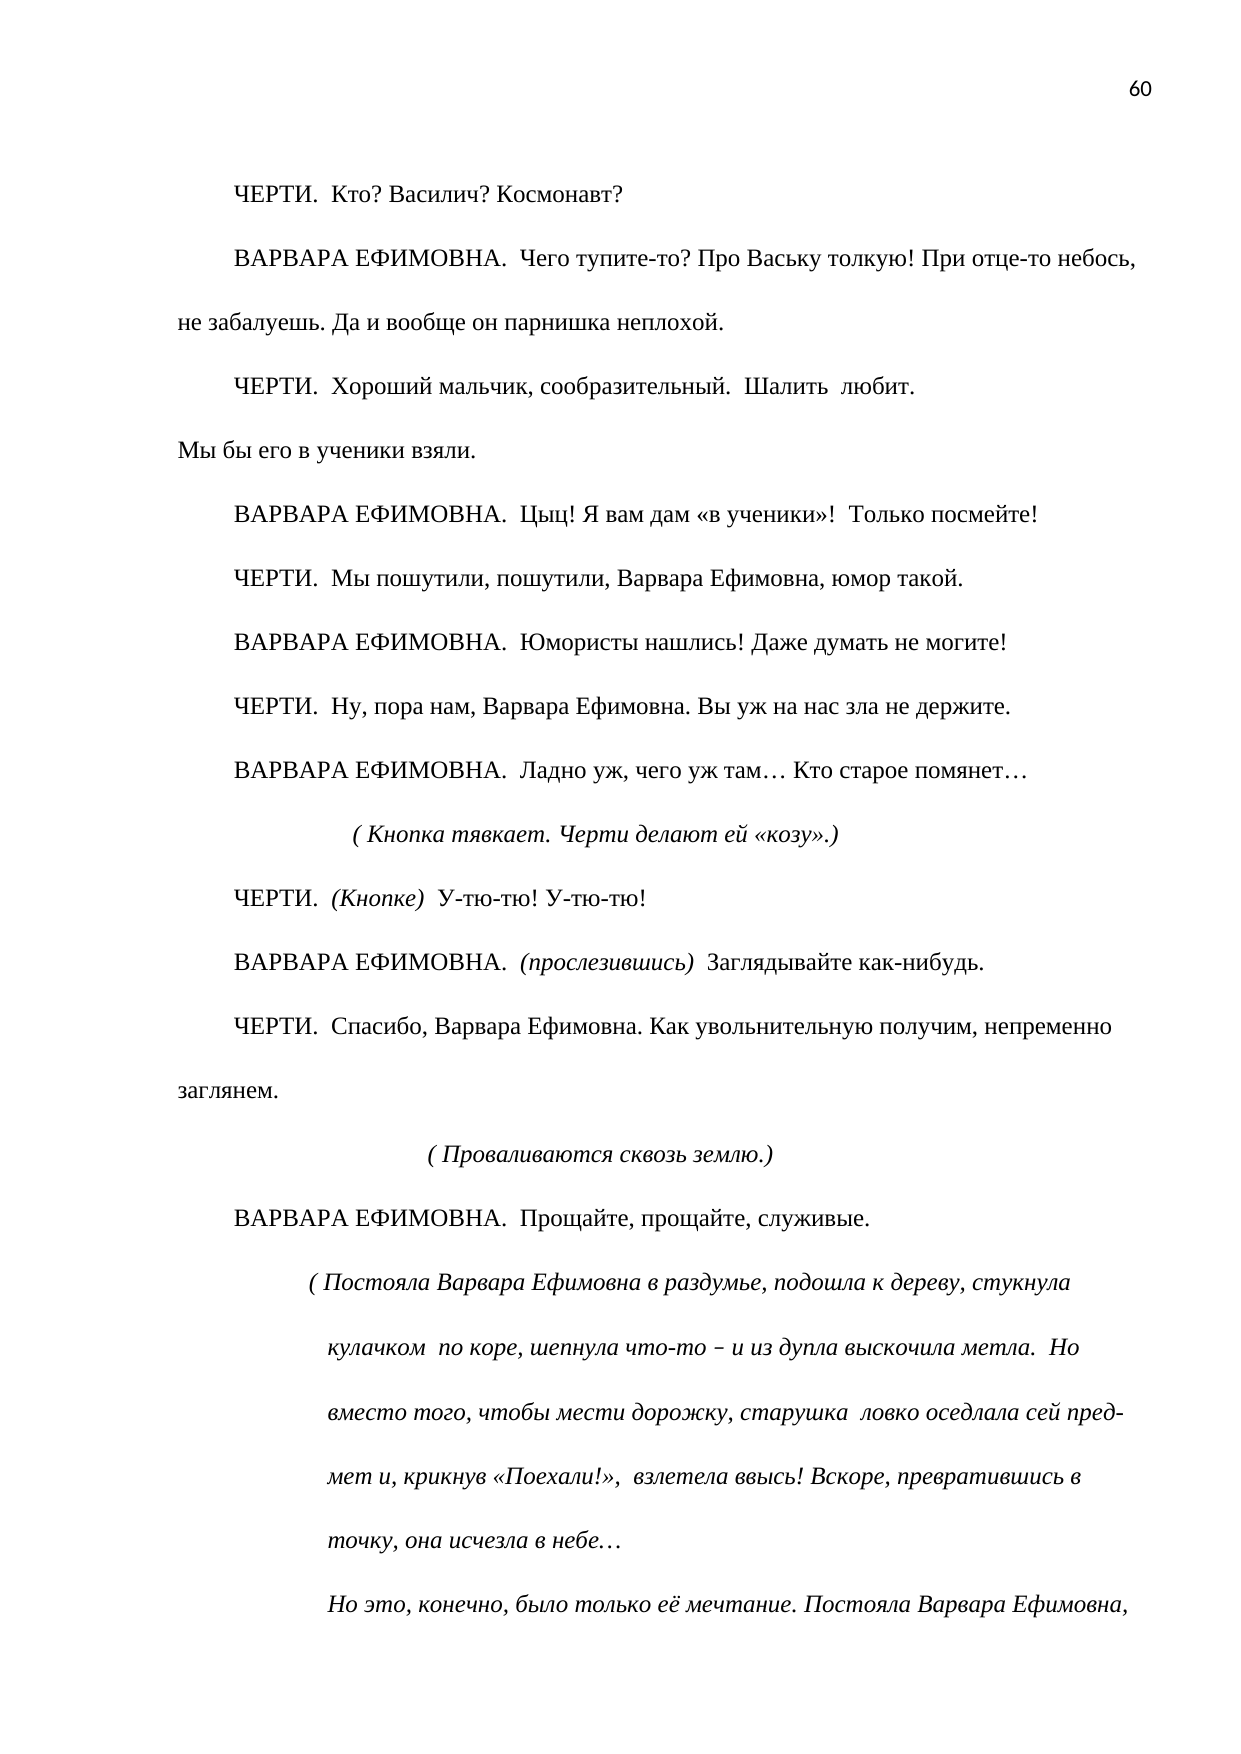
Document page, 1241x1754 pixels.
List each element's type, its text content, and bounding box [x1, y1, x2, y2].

text Но это, конечно, было только её мечтание. Постояла Варвара Ефимовна, [177, 1589, 1152, 1618]
text ЧЕРТИ. (Кнопке) У-тю-тю! У-тю-тю! [177, 883, 1152, 912]
text ( Проваливаются сквозь землю.) [177, 1139, 1152, 1168]
text Мы бы его в ученики взяли. [177, 435, 1152, 464]
text ВАРВАРА ЕФИМОВНА. Прощайте, прощайте, служивые. [177, 1203, 1152, 1232]
text ВАРВАРА ЕФИМОВНА. Цыц! Я вам дам «в ученики»! Только посмейте! [177, 499, 1152, 528]
text кулачком по коре, шепнула что-то – и из дупла выскочила метла. Но [177, 1331, 1152, 1361]
text ЧЕРТИ. Ну, пора нам, Варвара Ефимовна. Вы уж на нас зла не держите. [177, 691, 1152, 720]
text ВАРВАРА ЕФИМОВНА. (прослезившись) Заглядывайте как-нибудь. [177, 947, 1152, 976]
text заглянем. [177, 1075, 1152, 1104]
text ЧЕРТИ. Кто? Василич? Космонавт? [177, 179, 1152, 208]
text точку, она исчезла в небе… [177, 1525, 1152, 1554]
text ВАРВАРА ЕФИМОВНА. Чего тупите-то? Про Ваську толкую! При отце-то небось, [177, 243, 1152, 272]
text мет и, крикнув «Поехали!», взлетела ввысь! Вскоре, превратившись в [177, 1461, 1152, 1490]
text ЧЕРТИ. Спасибо, Варвара Ефимовна. Как увольнительную получим, непременно [177, 1011, 1152, 1040]
text ( Кнопка тявкает. Черти делают ей «козу».) [177, 819, 1152, 848]
text ВАРВАРА ЕФИМОВНА. Юмористы нашлись! Даже думать не могите! [177, 627, 1152, 656]
text вместо того, чтобы мести дорожку, старушка ловко оседлала сей пред- [177, 1397, 1152, 1426]
text ВАРВАРА ЕФИМОВНА. Ладно уж, чего уж там… Кто старое помянет… [177, 755, 1152, 784]
text не забалуешь. Да и вообще он парнишка неплохой. [177, 307, 1152, 336]
text ( Постояла Варвара Ефимовна в раздумье, подошла к дереву, стукнула [177, 1267, 1152, 1296]
text ЧЕРТИ. Мы пошутили, пошутили, Варвара Ефимовна, юмор такой. [177, 563, 1152, 592]
text ЧЕРТИ. Хороший мальчик, сообразительный. Шалить любит. [177, 371, 1152, 400]
